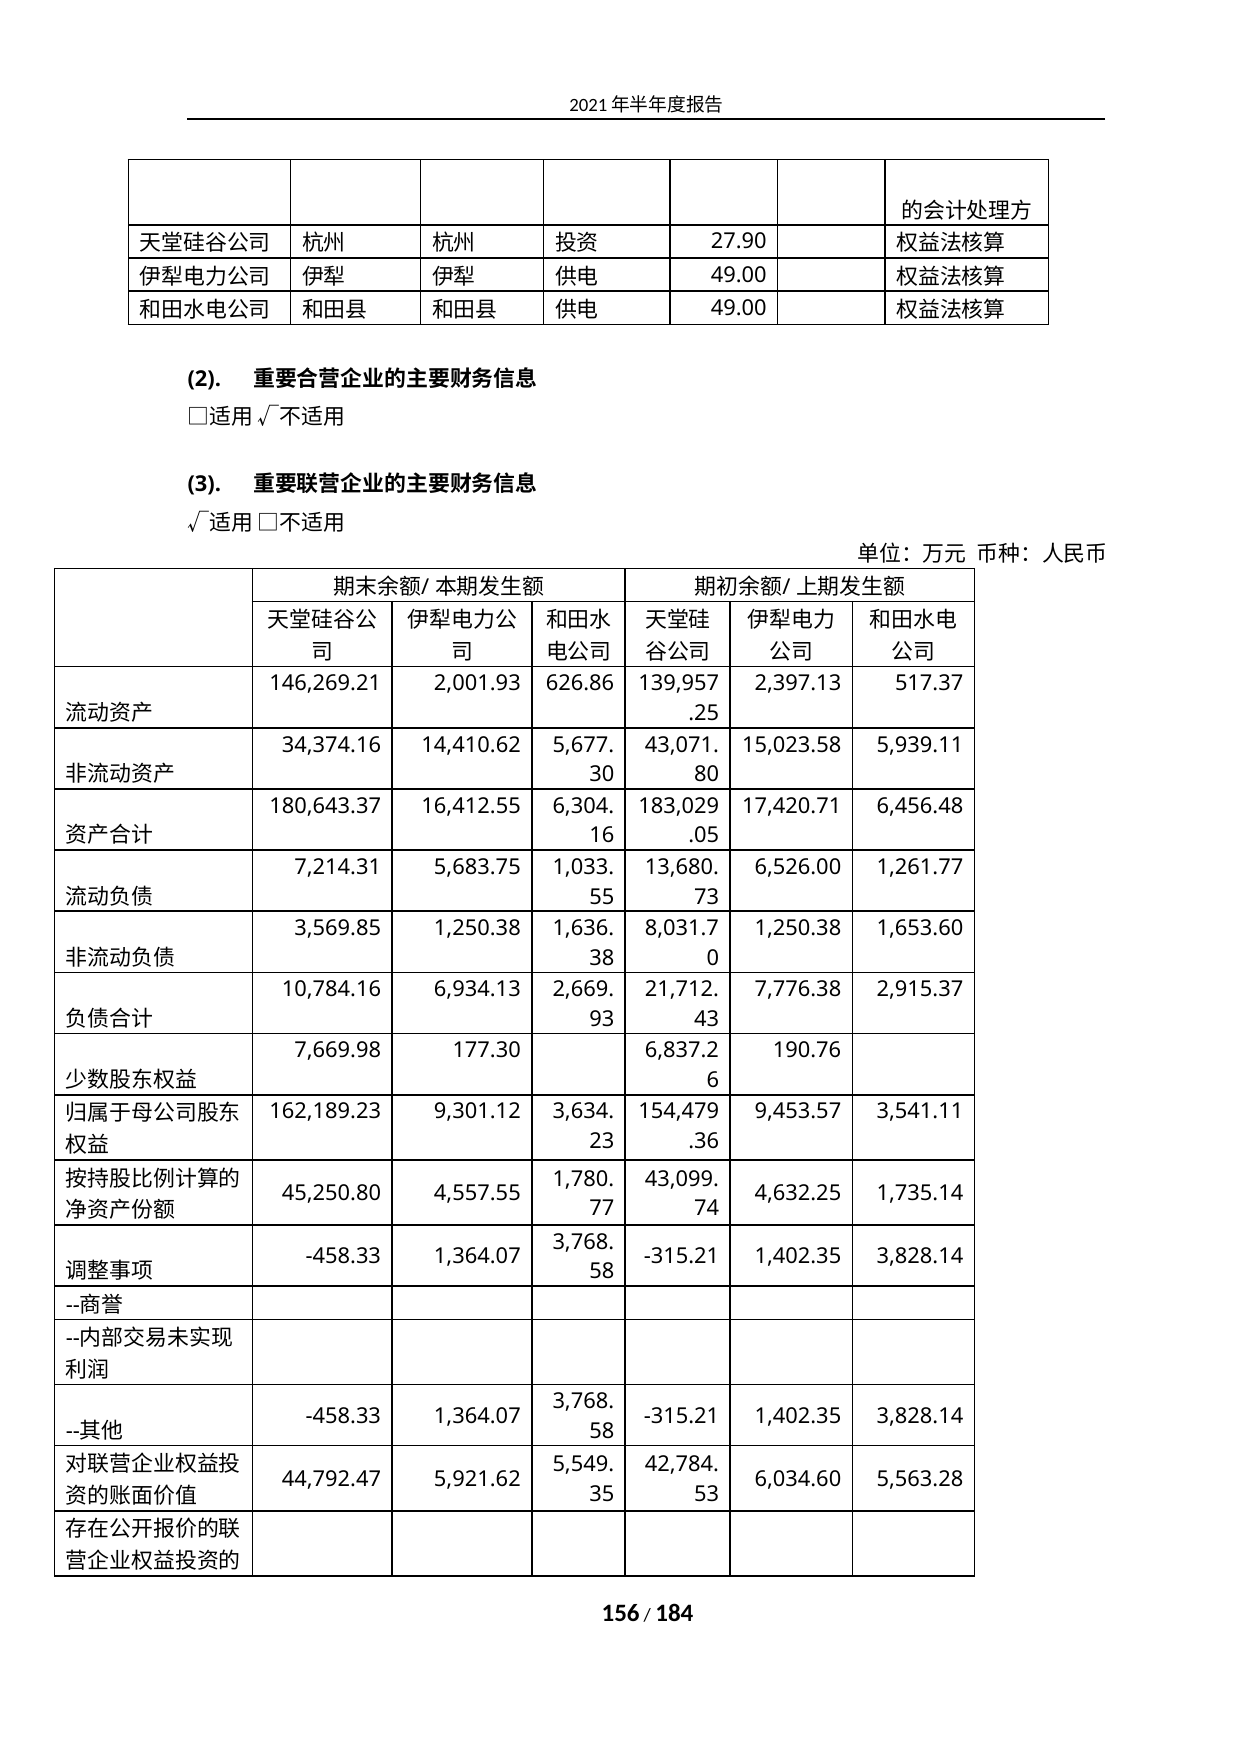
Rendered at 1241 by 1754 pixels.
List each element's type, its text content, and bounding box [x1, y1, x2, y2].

subtitle 重要联营企业的主要财务信息 [187, 466, 1107, 498]
subtitle 重要合营企业的主要财务信息 [187, 361, 1107, 392]
text 单位： 币种： [187, 536, 1107, 568]
